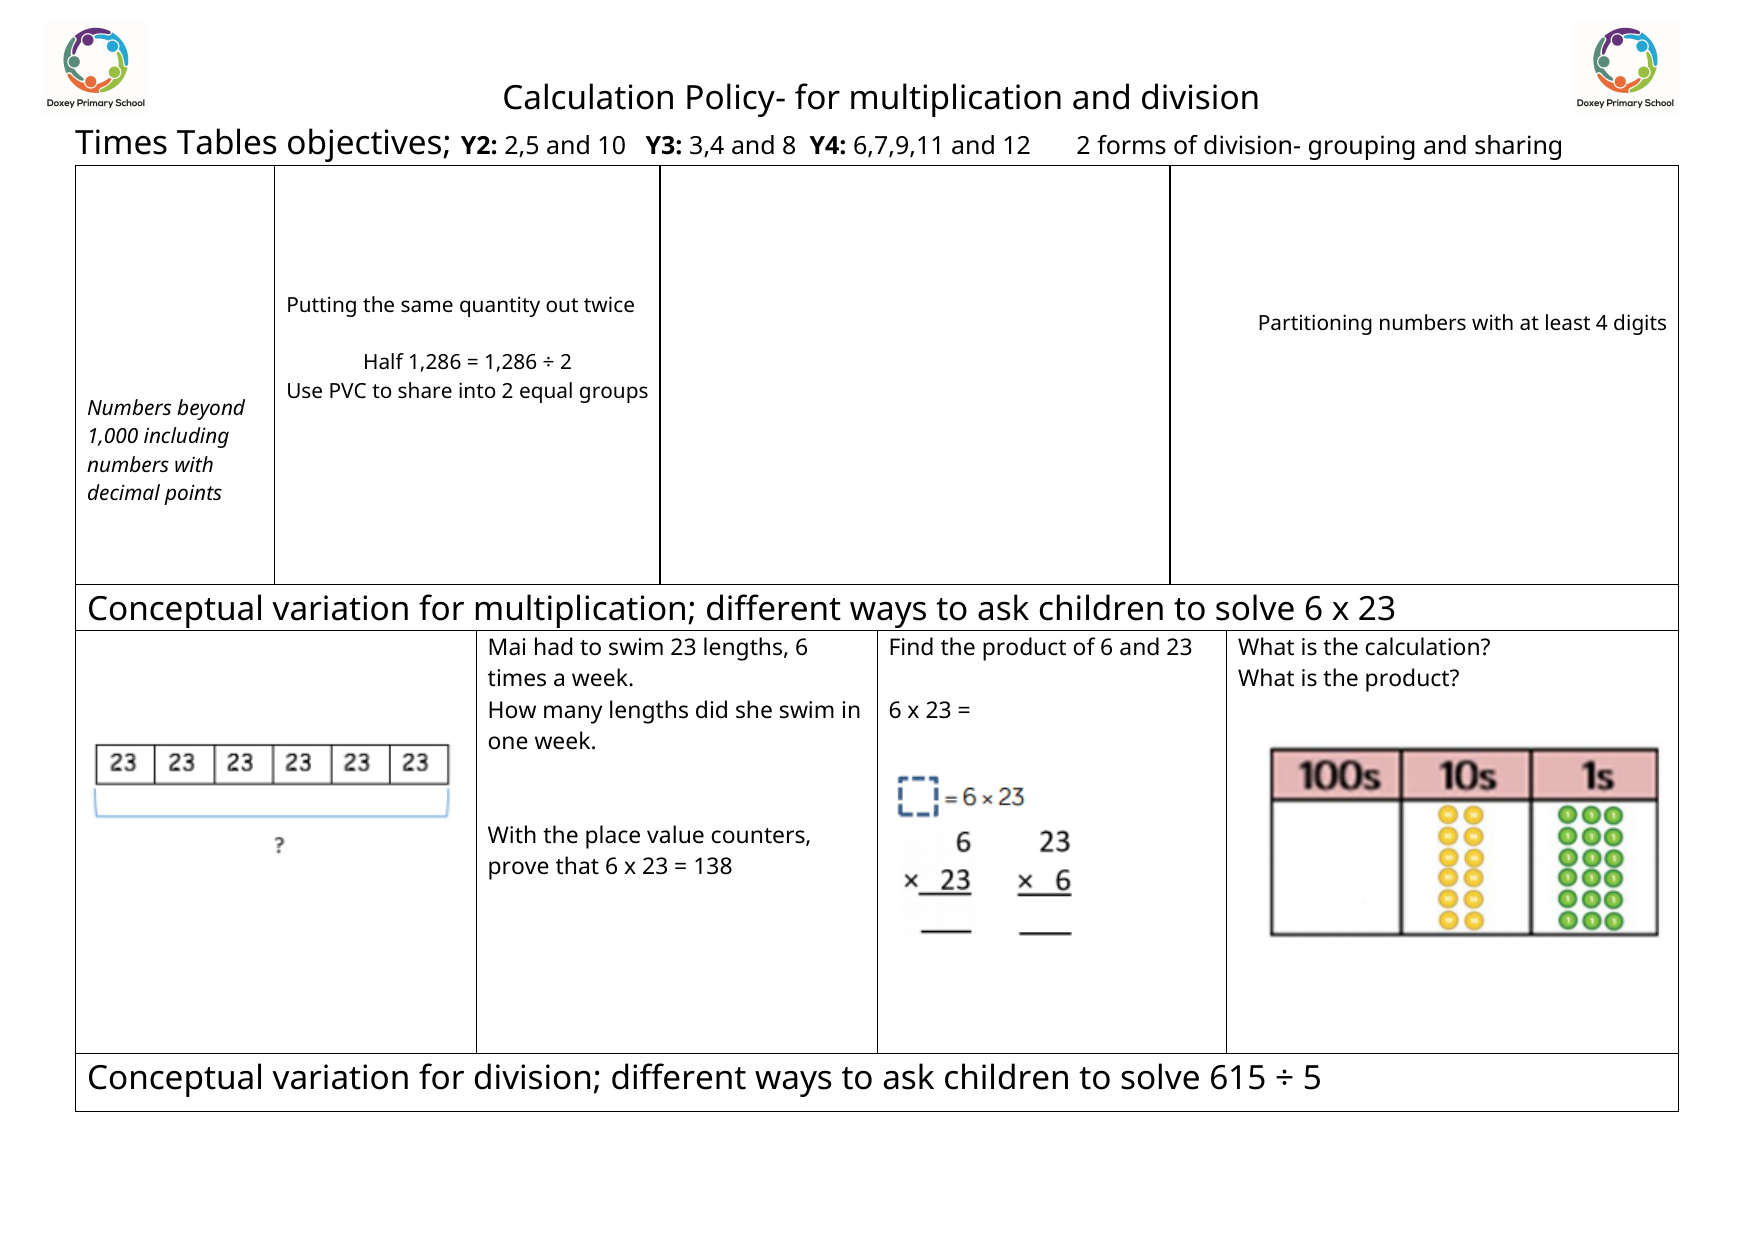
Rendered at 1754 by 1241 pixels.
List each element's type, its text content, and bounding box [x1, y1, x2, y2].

table_cell Conceptual variation for division; different ways to ask children to solve 615 ÷ 5 [76, 1054, 1678, 1111]
picture [1263, 741, 1667, 947]
picture [1572, 20, 1679, 116]
picture [82, 722, 471, 880]
table_cell What is the calculation? What is the product? [1227, 631, 1678, 1052]
table_cell Doubling/halving numbers within 1,000 Numbers beyond 1,000 including numbers with decimal points [76, 166, 274, 583]
table_cell [76, 631, 476, 1052]
table_cell Mai had to swim 23 lengths, 6 times a week. How many lengths did she swim in one week. With the place value counters, prove that 6 x 23 = 138 [477, 631, 877, 1052]
picture [42, 19, 150, 116]
table_cell Conceptual variation for multiplication; different ways to ask children to solve 6 x 23 [76, 585, 1678, 630]
table_cell [661, 166, 1169, 583]
picture [892, 766, 1111, 942]
table_cell Partitioning with 3 digits 643 x 2 = double 643 Partitioning numbers with at least 4 digits [1171, 166, 1678, 583]
table_cell Find the product of 6 and 23 6 x 23 = [878, 631, 1226, 1052]
